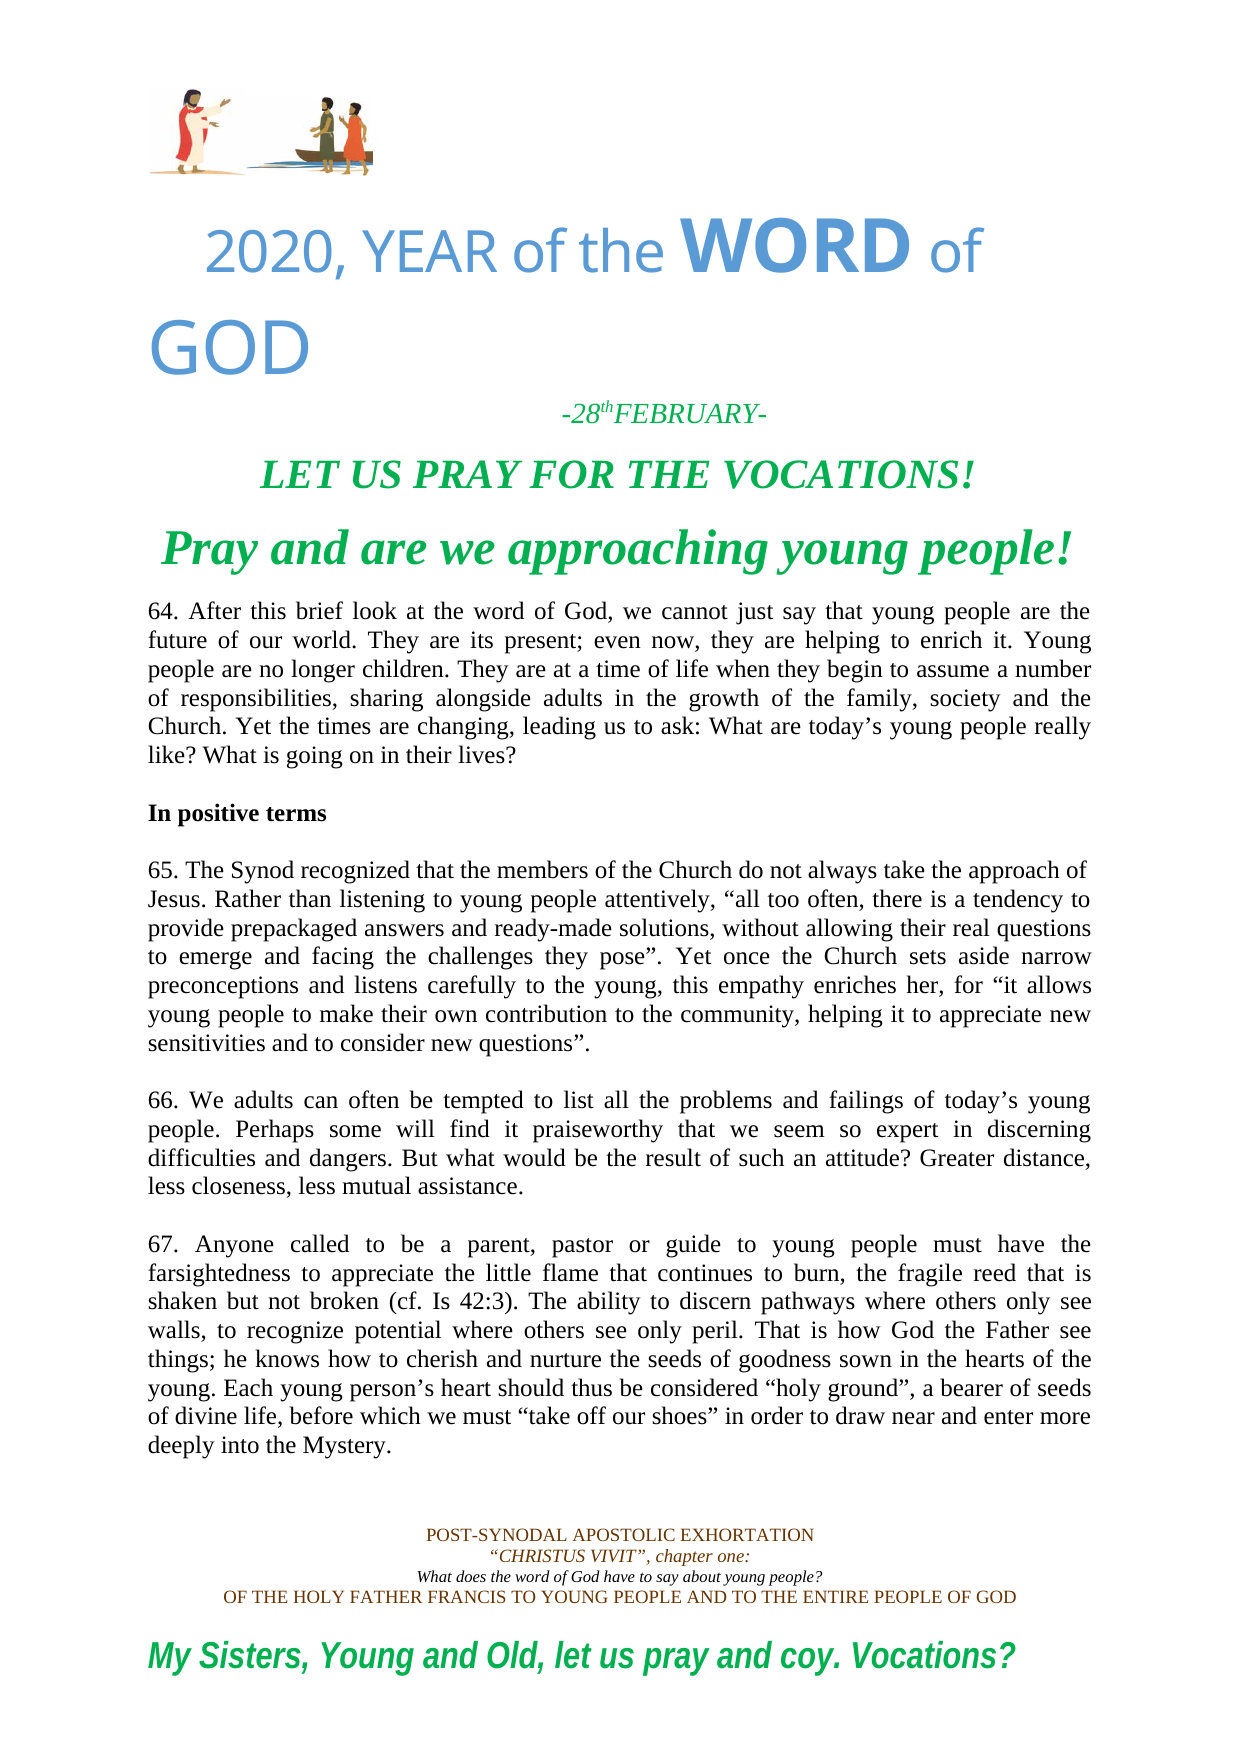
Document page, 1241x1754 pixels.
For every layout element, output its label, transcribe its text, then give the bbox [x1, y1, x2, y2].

text 67. Anyone called to be a parent, pastor or guide to young people must have the farsightedness to appreciate the little flame that continues to burn, the fragile reed that is shaken but not broken (cf. Is 42:3). The ability to discern pathways where others only see walls, to recognize potential where others see only peril. That is how God the Father see things; he knows how to cherish and nurture the seeds of goodness sown in the hearts of the young. Each young person’s heart should thus be considered “holy ground”, a bearer of seeds of divine life, before which we must “take off our shoes” in order to draw near and enter more deeply into the Mystery. [148, 1229, 1093, 1459]
text OF THE HOLY FATHER FRANCIS TO YOUNG PEOPLE AND TO THE ENTIRE PEOPLE OF GOD [148, 1586, 1093, 1607]
text Jesus. Rather than listening to young people attentively, “all too often, there is a tendency to provide prepackaged answers and ready-made solutions, without allowing their real questions to emerge and facing the challenges they pose”. Yet once the Church sets aside narrow preconceptions and listens carefully to the young, this empathy enriches her, for “it allows young people to make their own contribution to the community, helping it to appreciate new sensitivities and to consider new questions”. [148, 884, 1093, 1056]
title 2020, YEAR of the WORD of GOD [148, 192, 1093, 397]
text 64. After this brief look at the word of God, we cannot just say that young people are the future of our world. They are its present; even now, they are helping to enrich it. Young people are no longer children. They are at a time of life when they begin to assume a number of responsibilities, sharing alongside adults in the growth of the family, society and the Church. Yet the times are changing, leading us to ask: What are today’s young people really like? What is going on in their lives? [148, 596, 1093, 769]
text 65. The Synod recognized that the members of the Church do not always take the approach of [148, 855, 1093, 884]
text Pray and are we approaching young people! [148, 518, 1093, 575]
text LET US PRAY FOR THE VOCATIONS! [148, 449, 1093, 497]
text -28thFEBRUARY- [148, 397, 1093, 430]
text POST-SYNODAL APOSTOLIC EXHORTATION [148, 1524, 1093, 1545]
text “CHRISTUS VIVIT”, chapter one: [148, 1545, 1093, 1567]
text My Sisters, Young and Old, let us pray and coy. Vocations? [148, 1633, 1093, 1676]
text In positive terms [148, 798, 1093, 826]
text What does the word of God have to say about young people? [148, 1567, 1093, 1586]
text 66. We adults can often be tempted to list all the problems and failings of today’s young people. Perhaps some will find it praiseworthy that we seem so expert in discerning difficulties and dangers. But what would be the result of such an attitude? Greater distance, less closeness, less mutual assistance. [148, 1085, 1093, 1200]
